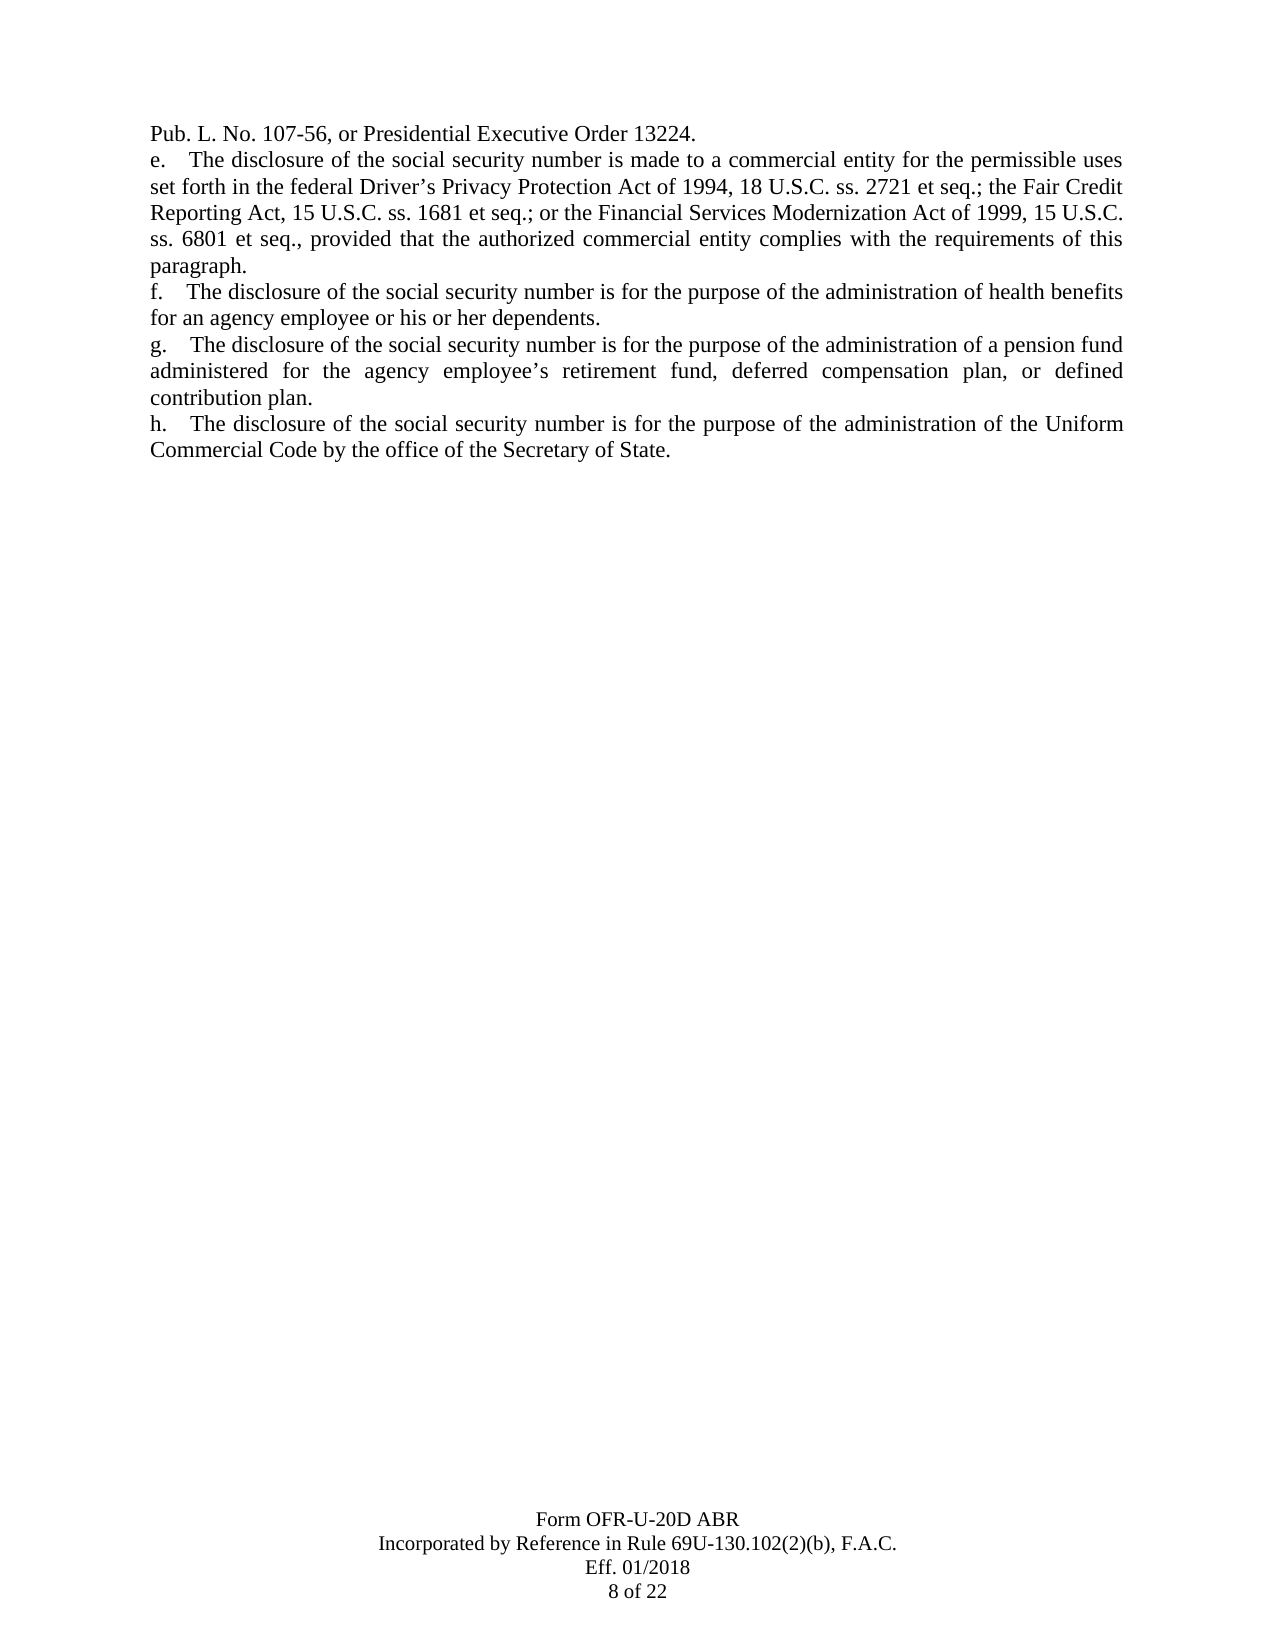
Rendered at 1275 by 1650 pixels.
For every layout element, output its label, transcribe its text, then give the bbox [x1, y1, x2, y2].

text g. The disclosure of the social security number is for the purpose of the administration of a pension fund administered for the agency employee’s retirement fund, deferred compensation plan, or defined contribution plan. [150, 331, 1125, 410]
text e. The disclosure of the social security number is made to a commercial entity for the permissible uses set forth in the federal Driver’s Privacy Protection Act of 1994, 18 U.S.C. ss. 2721 et seq.; the Fair Credit Reporting Act, 15 U.S.C. ss. 1681 et seq.; or the Financial Services Modernization Act of 1999, 15 U.S.C. ss. 6801 et seq., provided that the authorized commercial entity complies with the requirements of this paragraph. [150, 146, 1125, 278]
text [150, 120, 1125, 146]
text h. The disclosure of the social security number is for the purpose of the administration of the Uniform Commercial Code by the office of the Secretary of State. [150, 410, 1125, 463]
text f. The disclosure of the social security number is for the purpose of the administration of health benefits for an agency employee or his or her dependents. [150, 278, 1125, 331]
